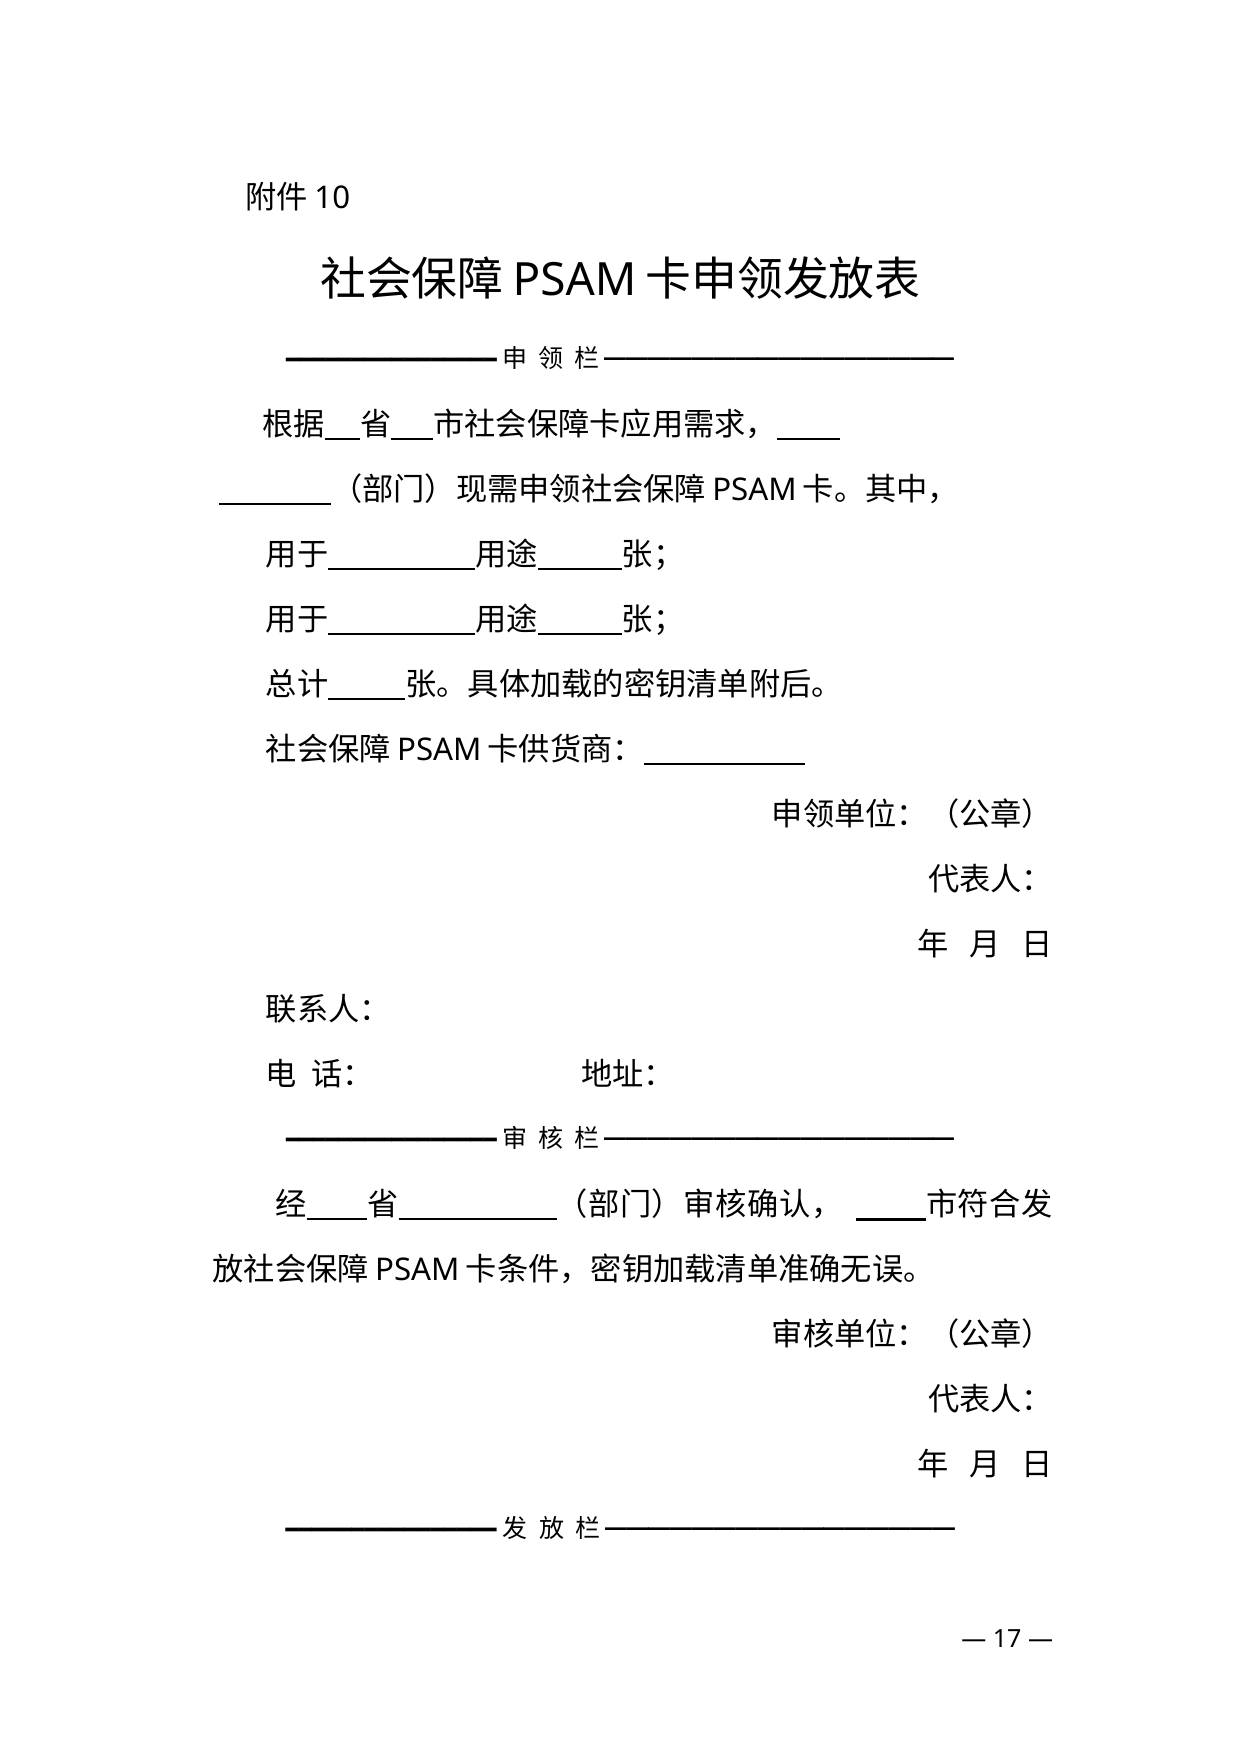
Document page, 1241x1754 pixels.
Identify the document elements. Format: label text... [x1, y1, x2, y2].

text ━━━━━━━━━━━━━━━━ 申 领 栏 ━━━━━━━━━━━━━━━━ [187, 324, 1053, 389]
text ━━━━━━━━━━━━━━━━ 审 核 栏 ━━━━━━━━━━━━━━━━ [187, 1104, 1053, 1169]
text 社会保障PSAM卡申领发放表 [187, 227, 1053, 324]
text 联系人： [187, 974, 1053, 1039]
text 代表人： [187, 844, 1053, 909]
text 代表人： [187, 1364, 1053, 1429]
text 总计 张。具体加载的密钥清单附后。 [187, 649, 1053, 714]
text 交接时间： 年 月 日附件10 [187, 162, 1053, 227]
text 哈 （部门）现需申领社会保障PSAM卡。其中， [187, 454, 1053, 519]
text 申领单位：（公章） [187, 779, 1053, 844]
text 用于 用途 张； [187, 519, 1053, 584]
text 社会保障PSAM卡供货商： [187, 714, 1053, 779]
text 根据 省 市社会保障卡应用需求， [262, 389, 1053, 454]
text ━━━━━━━━━━━━━━━━ 发 放 栏 ━━━━━━━━━━━━━━━━ [187, 1494, 1053, 1559]
text 电 话： 地址： [187, 1039, 1053, 1104]
text 经 省 （部门）审核确认，_ 市符合发放社会保障PSAM卡条件，密钥加载清单准确无误。 [212, 1169, 1053, 1299]
text 年 月 日 [187, 909, 1053, 974]
text 审核单位：（公章） [187, 1299, 1053, 1364]
text 用于 用途 张； [187, 584, 1053, 649]
text 年 月 日 [187, 1429, 1053, 1494]
